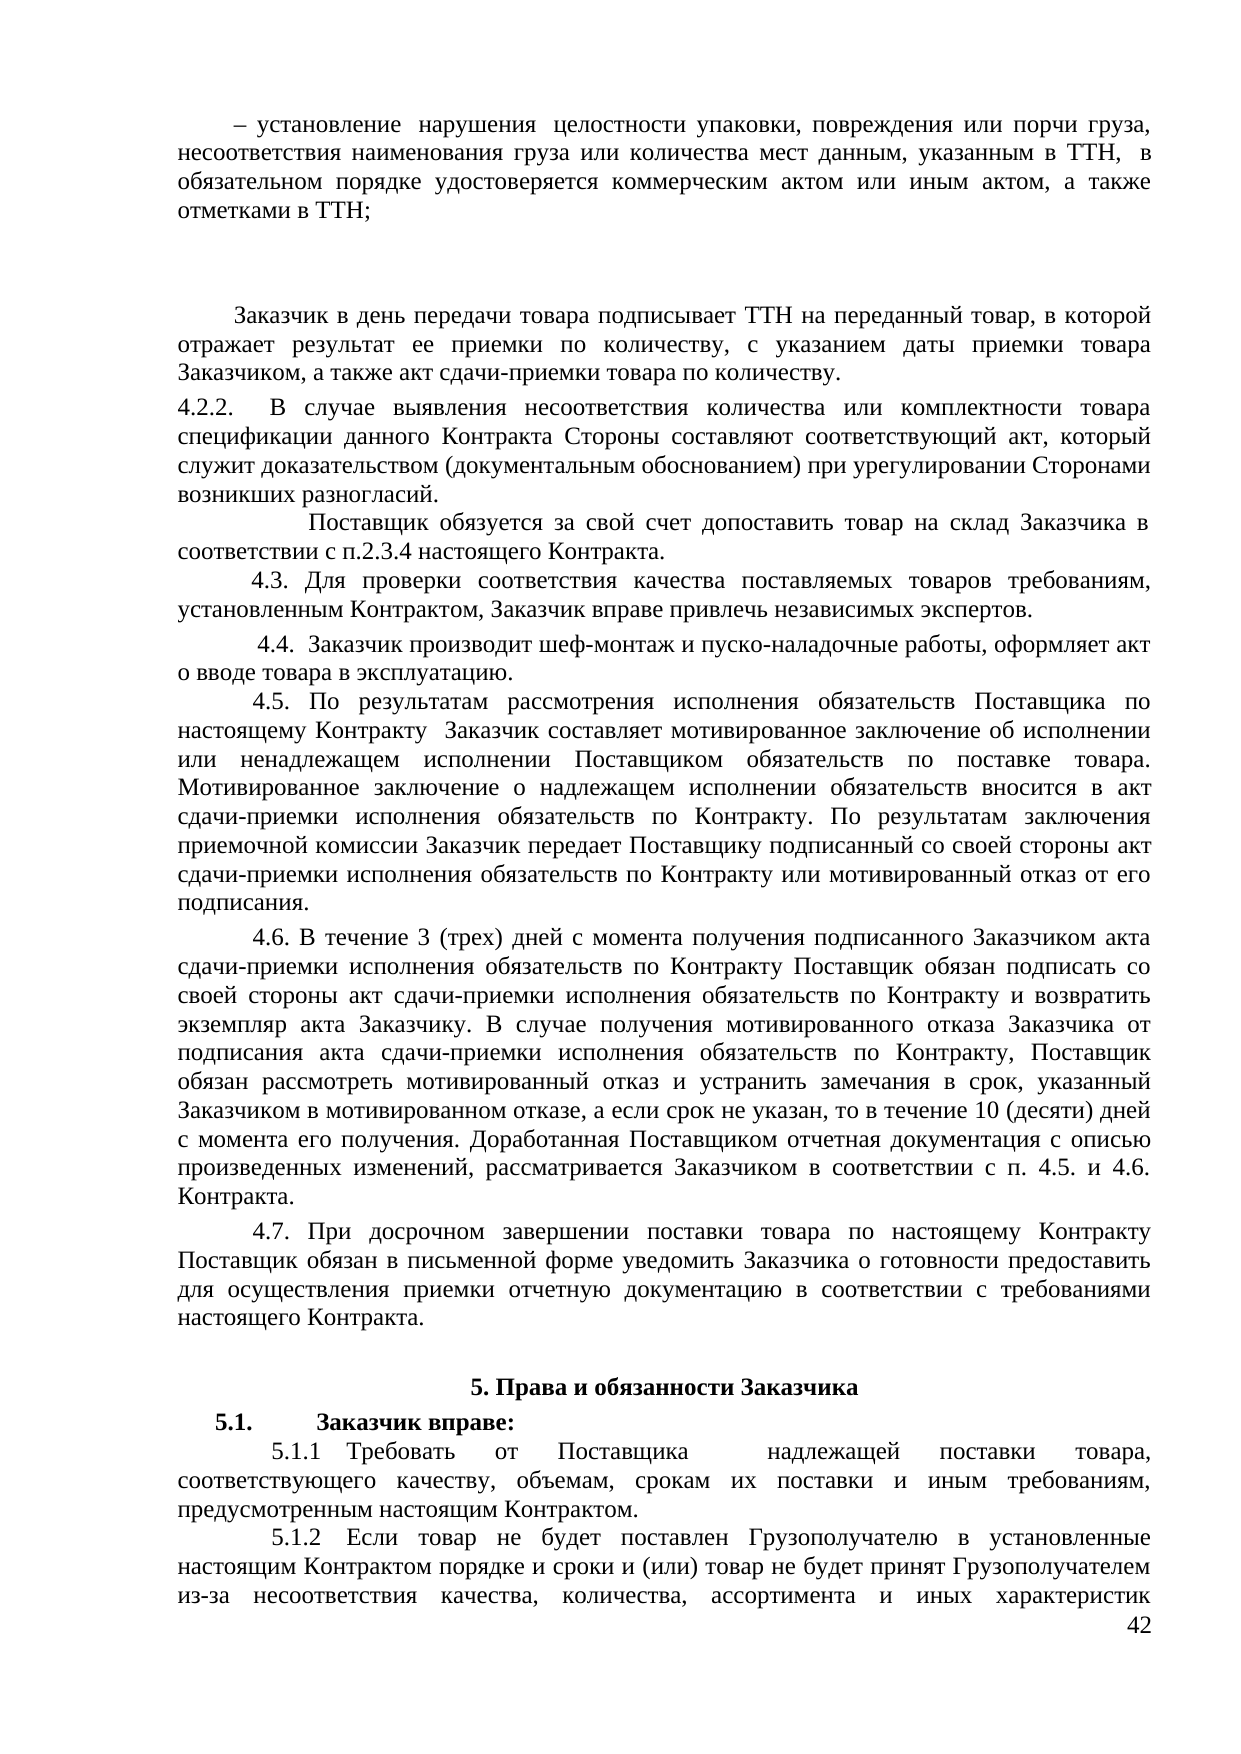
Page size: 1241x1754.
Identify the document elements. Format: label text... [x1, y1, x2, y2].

text 4.3. Для проверки соответствия качества поставляемых товаров требованиям, установленным Контрактом, Заказчик вправе привлечь независимых экспертов. [177, 565, 1152, 622]
text 4.2.2. В случае выявления несоответствия количества или комплектности товара спецификации данного Контракта Стороны составляют соответствующий акт, который служит доказательством (документальным обоснованием) при урегулировании Сторонами возникших разногласий. [177, 392, 1152, 507]
text Заказчик в день передачи товара подписывает ТТН на переданный товар, в которой отражает результат ее приемки по количеству, с указанием даты приемки товара Заказчиком, а также акт сдачи-приемки товара по количеству. [177, 300, 1152, 386]
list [177, 1522, 1152, 1609]
text – установление нарушения целостности упаковки, повреждения или порчи груза, несоответствия наименования груза или количества мест данным, указанным в ТТН, в обязательном порядке удостоверяется коммерческим актом или иным актом, а также отметками в ТТН; [177, 109, 1152, 224]
text 4.4. Заказчик производит шеф-монтаж и пуско-наладочные работы, оформляет акт о вводе товара в эксплуатацию. [177, 629, 1152, 686]
text 5. Права и обязанности Заказчика [177, 1372, 1152, 1401]
text 4.6. В течение 3 (трех) дней с момента получения подписанного Заказчиком акта сдачи-приемки исполнения обязательств по Контракту Поставщик обязан подписать со своей стороны акт сдачи-приемки исполнения обязательств по Контракту и возвратить экземпляр акта Заказчику. В случае получения мотивированного отказа Заказчика от подписания акта сдачи-приемки исполнения обязательств по Контракту, Поставщик обязан рассмотреть мотивированный отказ и устранить замечания в срок, указанный Заказчиком в мотивированном отказе, а если срок не указан, то в течение 10 (десяти) дней с момента его получения. Доработанная Поставщиком отчетная документация с описью произведенных изменений, рассматривается Заказчиком в соответствии с п. 4.5. и 4.6. Контракта. [177, 922, 1152, 1210]
list Заказчик вправе: [177, 1407, 1152, 1436]
text 4.7. При досрочном завершении поставки товара по настоящему Контракту Поставщик обязан в письменной форме уведомить Заказчика о готовности предоставить для осуществления приемки отчетную документацию в соответствии с требованиями настоящего Контракта. [177, 1216, 1152, 1331]
text Поставщик обязуется за свой счет допоставить товар на склад Заказчика в соответствии с п.2.3.4 настоящего Контракта. [177, 507, 1152, 565]
text 4.5. По результатам рассмотрения исполнения обязательств Поставщика по настоящему Контракту Заказчик составляет мотивированное заключение об исполнении или ненадлежащем исполнении Поставщиком обязательств по поставке товара. Мотивированное заключение о надлежащем исполнении обязательств вносится в акт сдачи-приемки исполнения обязательств по Контракту. По результатам заключения приемочной комиссии Заказчик передает Поставщику подписанный со своей стороны акт сдачи-приемки исполнения обязательств по Контракту или мотивированный отказ от его подписания. [177, 686, 1152, 916]
list Требовать от Поставщика надлежащей поставки товара, соответствующего качеству, объемам, срокам их поставки и иным требованиям, предусмотренным настоящим Контрактом. [177, 1436, 1152, 1522]
